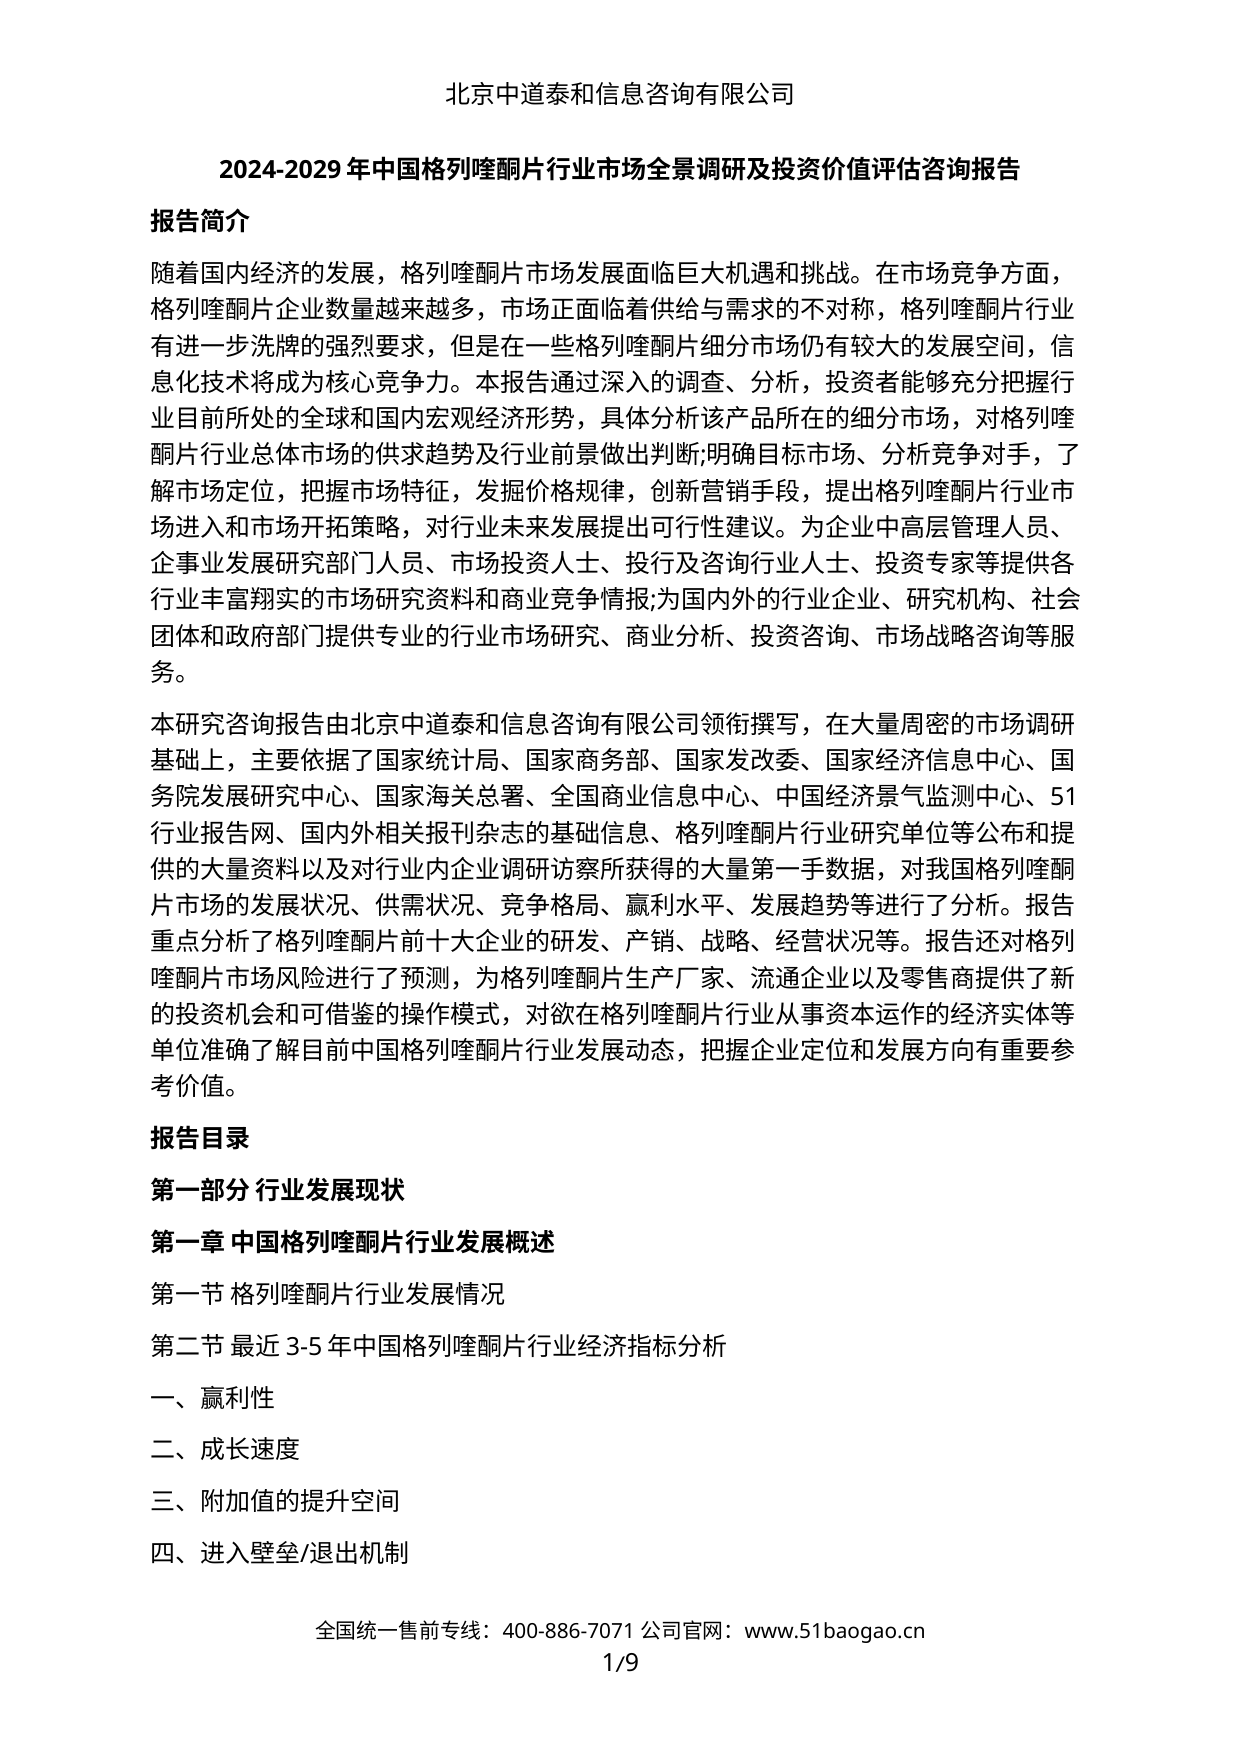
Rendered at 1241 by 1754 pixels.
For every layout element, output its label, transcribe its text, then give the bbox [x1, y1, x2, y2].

text 一、赢利性 [150, 1378, 1090, 1414]
text 第一节 格列喹酮片行业发展情况 [150, 1274, 1090, 1311]
text 本研究咨询报告由北京中道泰和信息咨询有限公司领衔撰写，在大量周密的市场调研基础上，主要依据了国家统计局、国家商务部、国家发改委、国家经济信息中心、国务院发展研究中心、国家海关总署、全国商业信息中心、中国经济景气监测中心、51行业报告网、国内外相关报刊杂志的基础信息、格列喹酮片行业研究单位等公布和提供的大量资料以及对行业内企业调研访察所获得的大量第一手数据，对我国格列喹酮片市场的发展状况、供需状况、竞争格局、赢利水平、发展趋势等进行了分析。报告重点分析了格列喹酮片前十大企业的研发、产销、战略、经营状况等。报告还对格列喹酮片市场风险进行了预测，为格列喹酮片生产厂家、流通企业以及零售商提供了新的投资机会和可借鉴的操作模式，对欲在格列喹酮片行业从事资本运作的经济实体等单位准确了解目前中国格列喹酮片行业发展动态，把握企业定位和发展方向有重要参考价值。 [150, 704, 1090, 1103]
text 报告目录 [150, 1119, 1090, 1155]
text 二、成长速度 [150, 1430, 1090, 1466]
text 四、进入壁垒/退出机制 [150, 1534, 1090, 1570]
text 2024-2029年中国格列喹酮片行业市场全景调研及投资价值评估咨询报告 [150, 150, 1090, 186]
text 第一章 中国格列喹酮片行业发展概述 [150, 1222, 1090, 1259]
text 第二节 最近3-5年中国格列喹酮片行业经济指标分析 [150, 1326, 1090, 1362]
text 第一部分 行业发展现状 [150, 1171, 1090, 1207]
text 随着国内经济的发展，格列喹酮片市场发展面临巨大机遇和挑战。在市场竞争方面，格列喹酮片企业数量越来越多，市场正面临着供给与需求的不对称，格列喹酮片行业有进一步洗牌的强烈要求，但是在一些格列喹酮片细分市场仍有较大的发展空间，信息化技术将成为核心竞争力。本报告通过深入的调查、分析，投资者能够充分把握行业目前所处的全球和国内宏观经济形势，具体分析该产品所在的细分市场，对格列喹酮片行业总体市场的供求趋势及行业前景做出判断;明确目标市场、分析竞争对手，了解市场定位，把握市场特征，发掘价格规律，创新营销手段，提出格列喹酮片行业市场进入和市场开拓策略，对行业未来发展提出可行性建议。为企业中高层管理人员、企事业发展研究部门人员、市场投资人士、投行及咨询行业人士、投资专家等提供各行业丰富翔实的市场研究资料和商业竞争情报;为国内外的行业企业、研究机构、社会团体和政府部门提供专业的行业市场研究、商业分析、投资咨询、市场战略咨询等服务。 [150, 254, 1090, 689]
text 报告简介 [150, 202, 1090, 238]
text 三、附加值的提升空间 [150, 1482, 1090, 1518]
